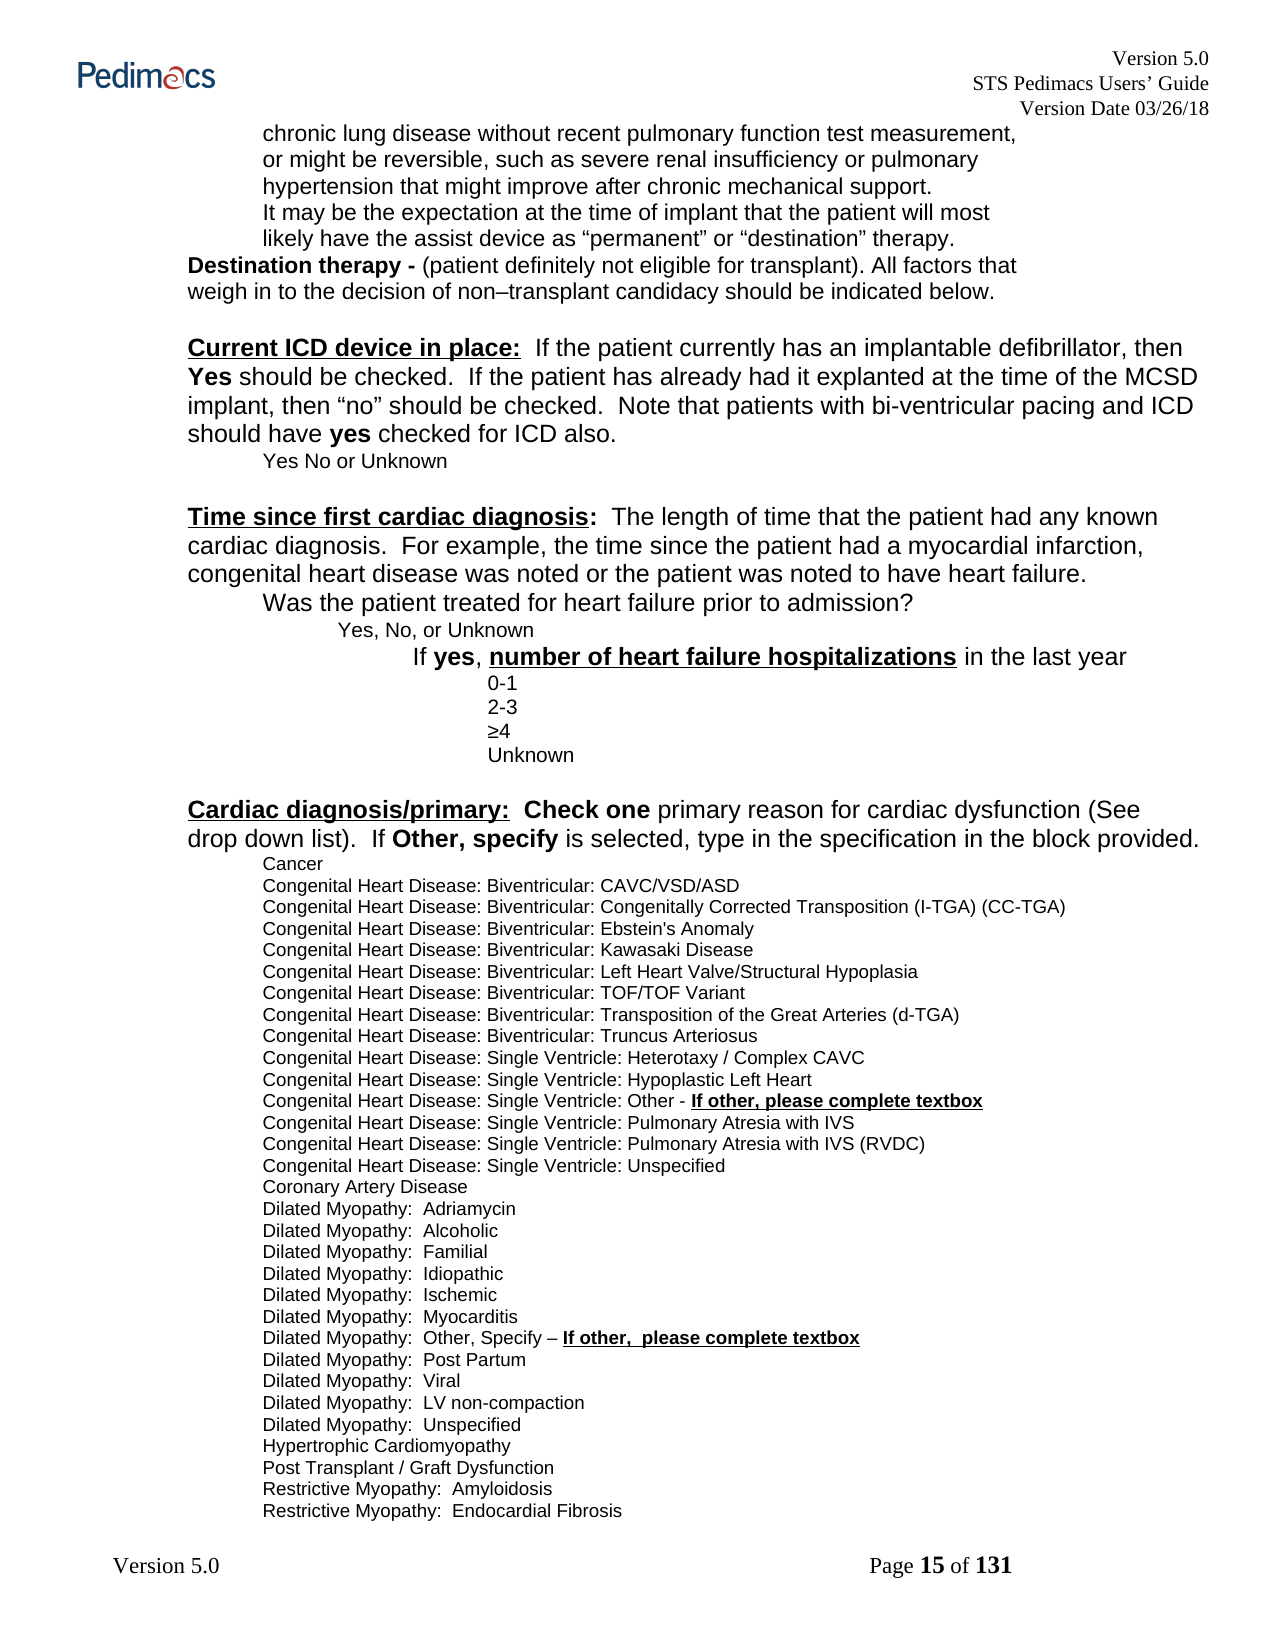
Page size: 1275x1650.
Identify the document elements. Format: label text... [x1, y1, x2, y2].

text Hypertrophic Cardiomyopathy [262, 1435, 1209, 1457]
text Yes, No, or Unknown [187, 617, 1209, 642]
text Dilated Myopathy: Other, Specify – If other, please complete textbox [262, 1327, 1209, 1349]
text or might be reversible, such as severe renal insufficiency or pulmonary [262, 146, 1209, 173]
text Dilated Myopathy: Unspecified [262, 1413, 1209, 1435]
text Unknown [225, 743, 1209, 767]
text If yes, number of heart failure hospitalizations in the last year [187, 642, 1209, 671]
text Cancer [112, 853, 1209, 874]
picture [62, 56, 241, 96]
text Dilated Myopathy: Ischemic [262, 1284, 1209, 1306]
text Dilated Myopathy: Myocarditis [262, 1306, 1209, 1327]
text Time since first cardiac diagnosis: The length of time that the patient had any known cardiac diagnosis. For example, the time since the patient had a myocardial infarction, congenital heart disease was noted or the patient was noted to have heart failure. [112, 502, 1209, 588]
text Congenital Heart Disease: Single Ventricle: Pulmonary Atresia with IVS (RVDC) [187, 1133, 1209, 1155]
text Coronary Artery Disease [262, 1176, 1209, 1198]
text Congenital Heart Disease: Single Ventricle: Hypoplastic Left Heart [187, 1068, 1209, 1090]
text Restrictive Myopathy: Amyloidosis [262, 1478, 1209, 1500]
text Destination therapy - (patient definitely not eligible for transplant). All factors that [187, 252, 1209, 278]
text Congenital Heart Disease: Biventricular: Transposition of the Great Arteries (d-TGA) [187, 1004, 1209, 1025]
text likely have the assist device as “permanent” or “destination” therapy. [262, 225, 1209, 252]
text Congenital Heart Disease: Single Ventricle: Heterotaxy / Complex CAVC [187, 1047, 1209, 1068]
text 2-3 [225, 695, 1209, 719]
text hypertension that might improve after chronic mechanical support. [262, 173, 1209, 199]
text Dilated Myopathy: Post Partum [262, 1349, 1209, 1370]
text Dilated Myopathy: Adriamycin [262, 1198, 1209, 1219]
text It may be the expectation at the time of implant that the patient will most [262, 199, 1209, 225]
text Congenital Heart Disease: Single Ventricle: Other - If other, please complete textbox [262, 1090, 1209, 1112]
text 0-1 [225, 671, 1209, 695]
text Post Transplant / Graft Dysfunction [262, 1457, 1209, 1478]
text Congenital Heart Disease: Biventricular: Kawasaki Disease [187, 939, 1209, 961]
text Congenital Heart Disease: Single Ventricle: Pulmonary Atresia with IVS [187, 1112, 1209, 1133]
text Dilated Myopathy: Idiopathic [262, 1262, 1209, 1284]
text Was the patient treated for heart failure prior to admission? [187, 588, 1209, 617]
text Dilated Myopathy: Alcoholic [262, 1219, 1209, 1241]
text Dilated Myopathy: Viral [262, 1370, 1209, 1392]
text Current ICD device in place: If the patient currently has an implantable defibrillator, then Yes should be checked. If the patient has already had it explanted at the time of the MCSD implant, then “no” should be checked. Note that patients with bi-ventricular pacing and ICD should have yes checked for ICD also. [187, 333, 1209, 448]
text Dilated Myopathy: LV non-compaction [262, 1392, 1209, 1413]
text Congenital Heart Disease: Biventricular: Left Heart Valve/Structural Hypoplasia [187, 961, 1209, 982]
text Congenital Heart Disease: Biventricular: TOF/TOF Variant [187, 982, 1209, 1004]
text Congenital Heart Disease: Biventricular: Truncus Arteriosus [187, 1025, 1209, 1047]
text Cardiac diagnosis/primary: Check one primary reason for cardiac dysfunction (See drop down list). If Other, specify is selected, type in the specification in the block provided. [112, 795, 1209, 853]
text Yes No or Unknown [262, 448, 1209, 473]
text ≥4 [225, 719, 1209, 743]
text Congenital Heart Disease: Biventricular: Congenitally Corrected Transposition (I-TGA) (CC-TGA) [187, 896, 1209, 917]
text Restrictive Myopathy: Endocardial Fibrosis [262, 1500, 1209, 1521]
text Congenital Heart Disease: Single Ventricle: Unspecified [187, 1155, 1209, 1176]
text weigh in to the decision of non–transplant candidacy should be indicated below. [187, 278, 1209, 304]
text chronic lung disease without recent pulmonary function test measurement, [262, 120, 1209, 146]
text Dilated Myopathy: Familial [262, 1241, 1209, 1262]
text Congenital Heart Disease: Biventricular: Ebstein's Anomaly [187, 917, 1209, 939]
text Congenital Heart Disease: Biventricular: CAVC/VSD/ASD [187, 874, 1209, 896]
